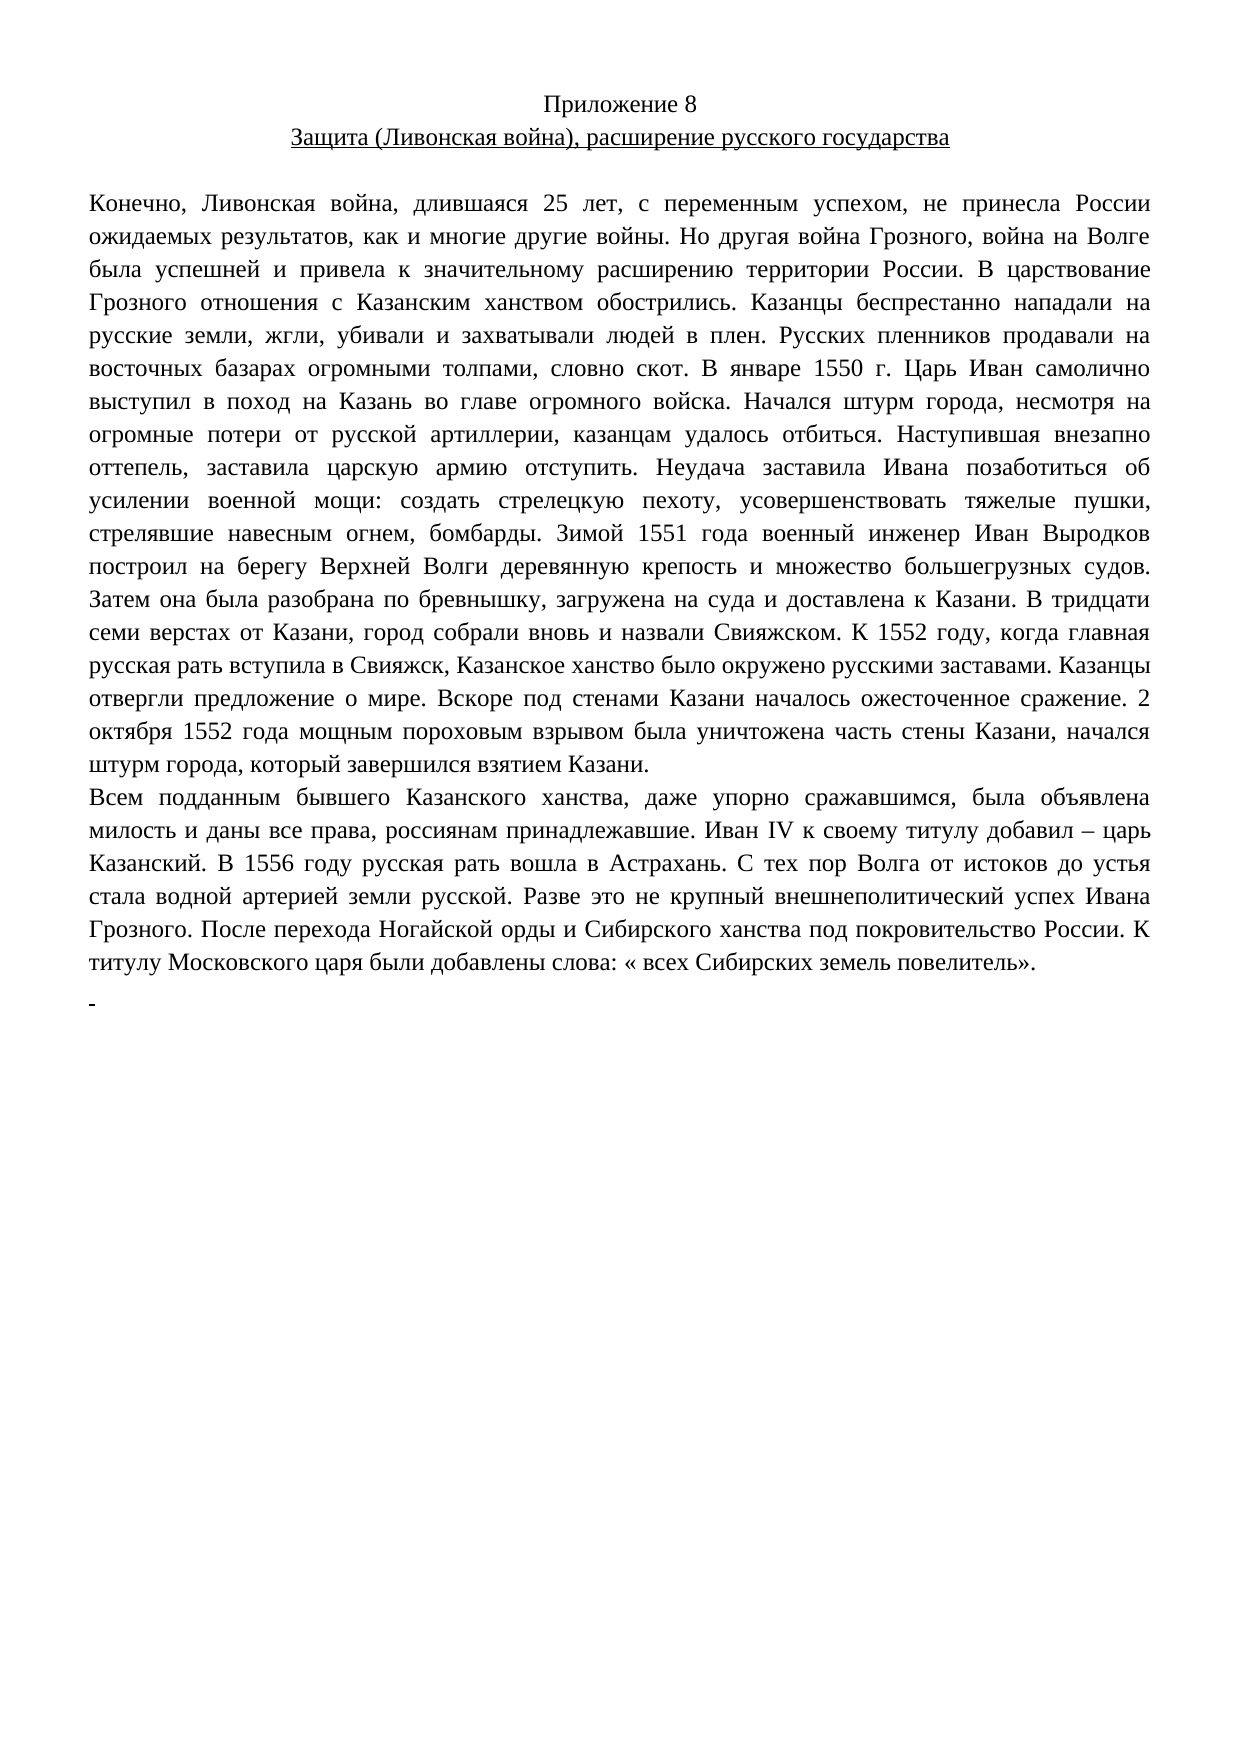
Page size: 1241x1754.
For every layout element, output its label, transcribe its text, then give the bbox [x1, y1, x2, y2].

text Конечно, Ливонская война, длившаяся 25 лет, с переменным успехом, не принесла России ожидаемых результатов, как и многие другие войны. Но другая война Грозного, война на Волге была успешней и привела к значительному расширению территории России. В царствование Грозного отношения с Казанским ханством обострились. Казанцы беспрестанно нападали на русские земли, жгли, убивали и захватывали людей в плен. Русских пленников продавали на восточных базарах огромными толпами, словно скот. В январе 1550 г. Царь Иван самолично выступил в поход на Казань во главе огромного войска. Начался штурм города, несмотря на огромные потери от русской артиллерии, казанцам удалось отбиться. Наступившая внезапно оттепель, заставила царскую армию отступить. Неудача заставила Ивана позаботиться об усилении военной мощи: создать стрелецкую пехоту, усовершенствовать тяжелые пушки, стрелявшие навесным огнем, бомбарды. Зимой 1551 года военный инженер Иван Выродков построил на берегу Верхней Волги деревянную крепость и множество большегрузных судов. Затем она была разобрана по бревнышку, загружена на суда и доставлена к Казани. В тридцати семи верстах от Казани, город собрали вновь и назвали Свияжском. К 1552 году, когда главная русская рать вступила в Свияжск, Казанское ханство было окружено русскими заставами. Казанцы отвергли предложение о мире. Вскоре под стенами Казани началось ожесточенное сражение. 2 октября 1552 года мощным пороховым взрывом была уничтожена часть стены Казани, начался штурм города, который завершился взятием Казани. [89, 188, 1152, 778]
text Всем подданным бывшего Казанского ханства, даже упорно сражавшимся, была объявлена милость и даны все права, россиянам принадлежавшие. Иван IV к своему титулу добавил – царь Казанский. В 1556 году русская рать вошла в Астрахань. С тех пор Волга от истоков до устья стала водной артерией земли русской. Разве это не крупный внешнеполитический успех Ивана Грозного. После перехода Ногайской орды и Сибирского ханства под покровительство России. К титулу Московского царя были добавлены слова: « всех Сибирских земель повелитель». [89, 782, 1152, 976]
text Защита (Ливонская война), расширение русского государства [89, 122, 1152, 150]
text Приложение 8 [89, 89, 1152, 117]
